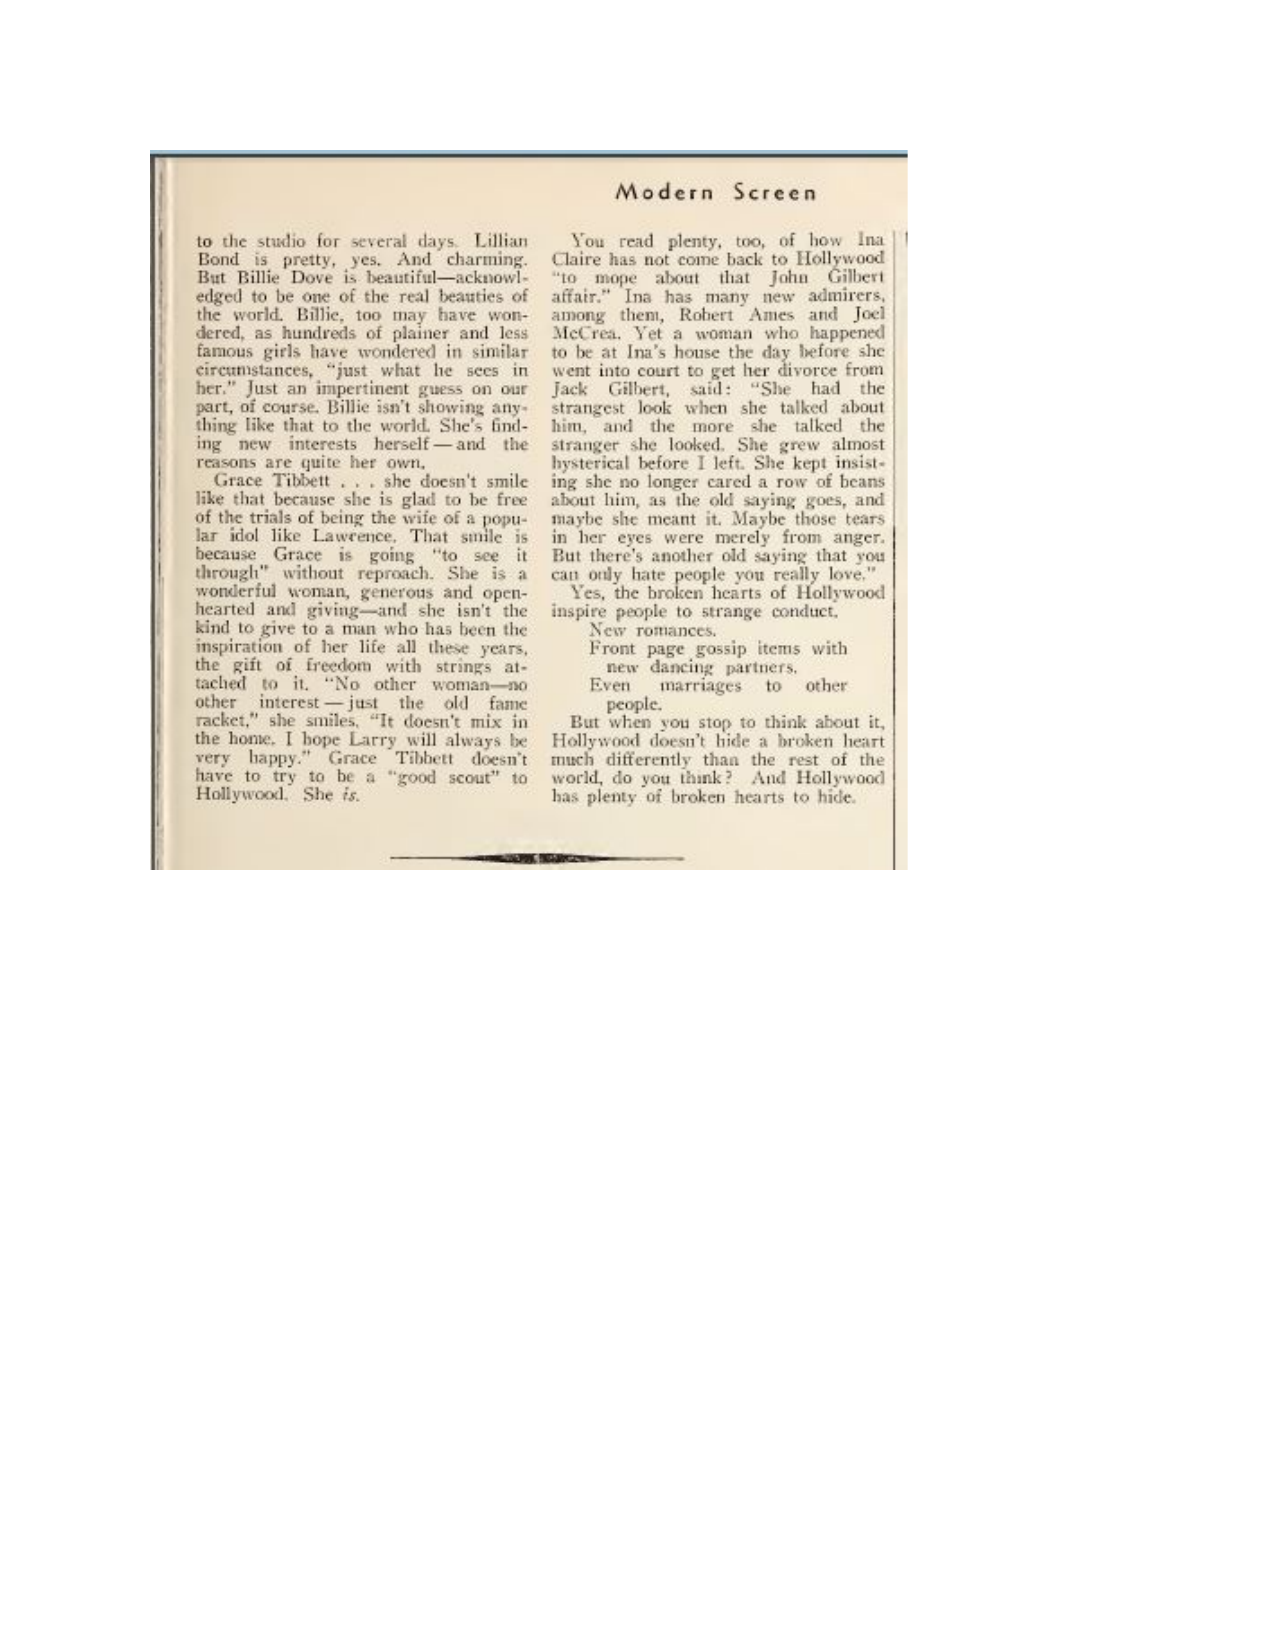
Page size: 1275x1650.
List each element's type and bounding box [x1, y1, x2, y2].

picture [150, 150, 908, 870]
